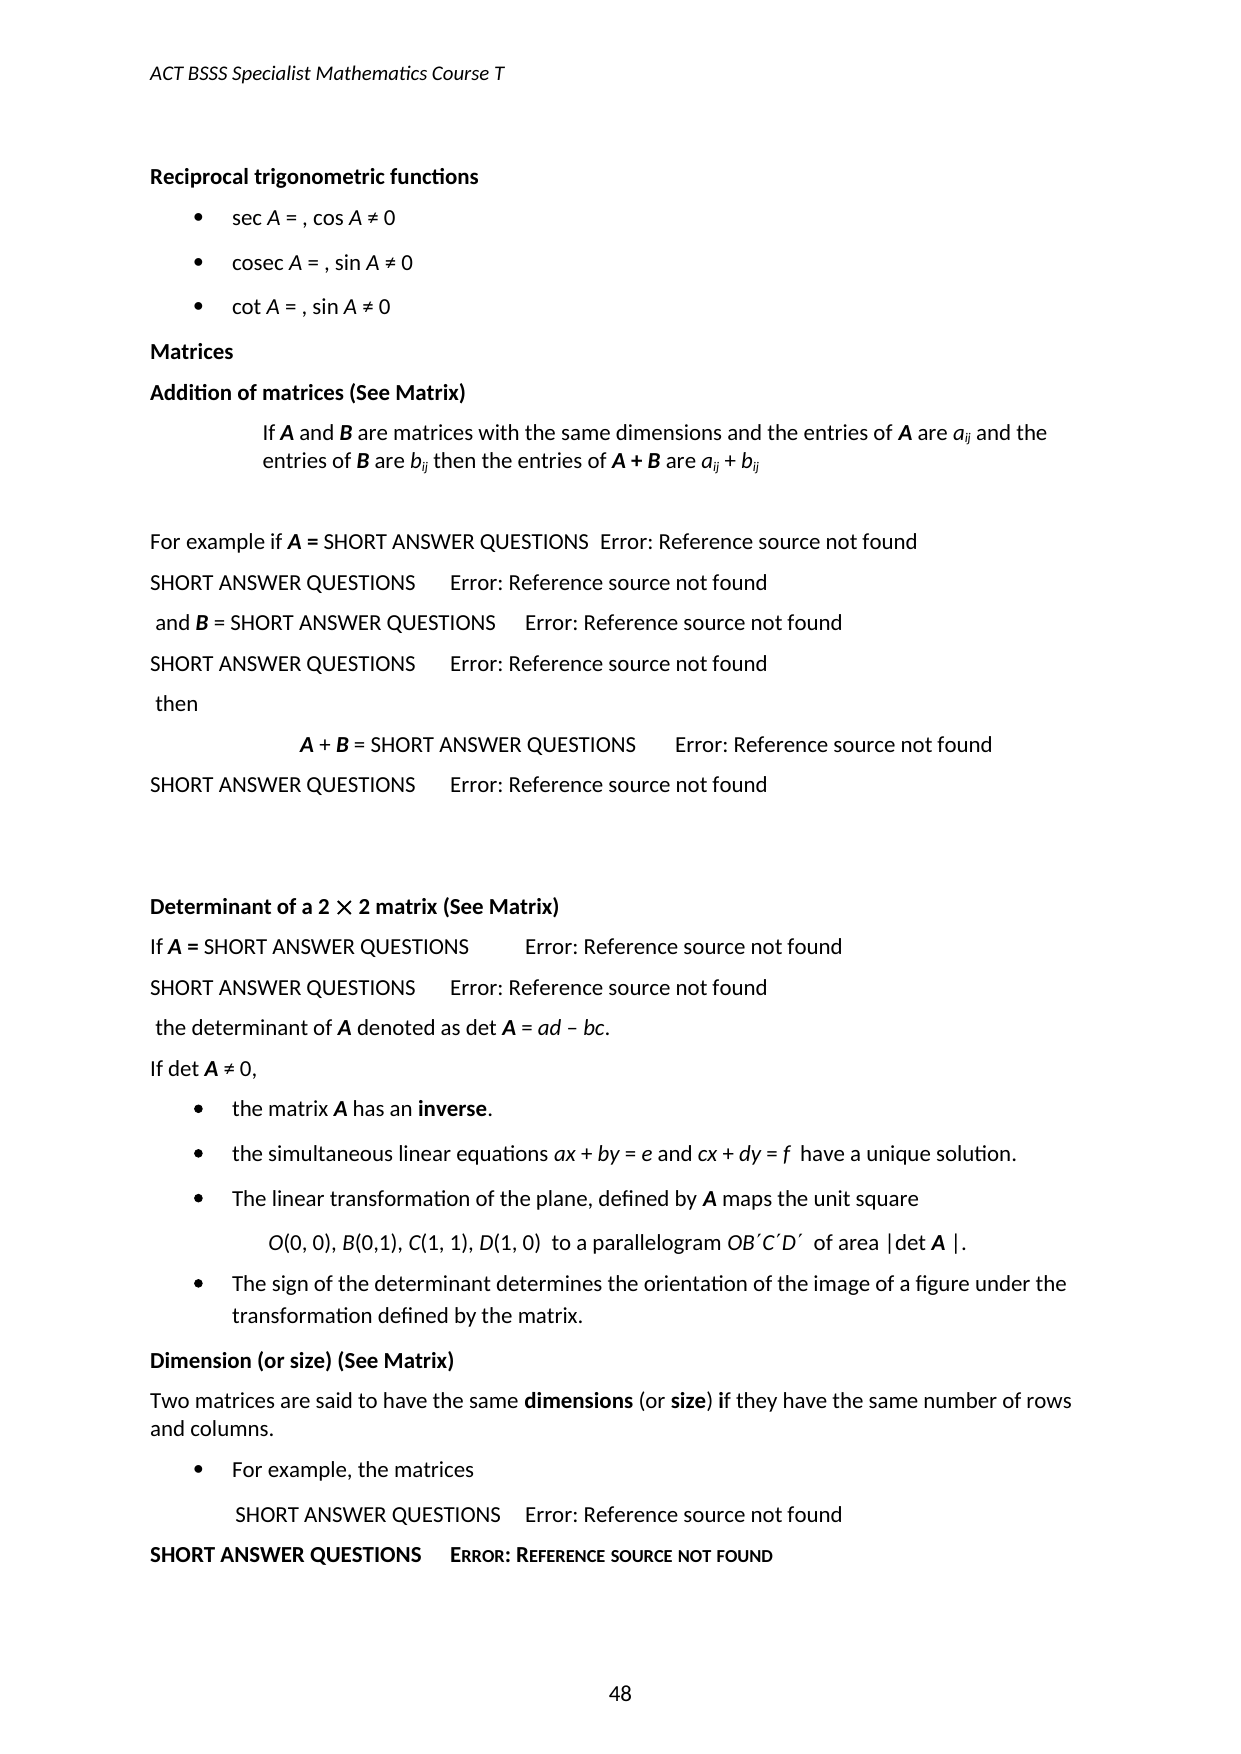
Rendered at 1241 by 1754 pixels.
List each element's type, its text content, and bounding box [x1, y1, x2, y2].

text SHORT ANSWER QUESTIONS Error! Bookmark not defined. [150, 973, 1090, 1001]
text If A and B are matrices with the same dimensions and the entries of A are aij and the entries of B are bij then the entries of A + B are aij + bij [262, 418, 1090, 474]
text If A = SHORT ANSWER QUESTIONS Error! Bookmark not defined. [150, 932, 1090, 960]
text SHORT ANSWER QUESTIONS Error! Bookmark not defined. [150, 649, 1090, 677]
text the determinant of A denoted as det A = ad – bc. [150, 1013, 1090, 1041]
list cosec A = , sin A ≠ 0 [194, 248, 1090, 276]
text then [150, 689, 1090, 717]
list sec A = , cos A ≠ 0 [194, 203, 1090, 231]
list The sign of the determinant determines the orientation of the image of a figure under the transformation defined by the matrix. [194, 1269, 1090, 1329]
list cot A = , sin A ≠ 0 [194, 292, 1090, 320]
text Determinant of a 2 2 matrix (See Matrix) [150, 892, 1090, 920]
text If det A ≠ 0, [150, 1054, 1090, 1082]
list The linear transformation of the plane, defined by A maps the unit square [194, 1184, 1090, 1212]
text Dimension (or size) (See Matrix) [150, 1346, 1090, 1374]
text Addition of matrices (See Matrix) [150, 378, 1090, 406]
list the simultaneous linear equations ax + by = e and cx + dy = f have a unique solution. [194, 1139, 1090, 1167]
text For example if A = SHORT ANSWER QUESTIONS Error! Bookmark not defined. [150, 527, 1090, 555]
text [150, 1500, 1090, 1528]
list For example, the matrices [194, 1455, 1090, 1483]
text and B = SHORT ANSWER QUESTIONS Error! Bookmark not defined. [150, 608, 1090, 636]
text Two matrices are said to have the same dimensions (or size) if they have the same number of rows and columns. [150, 1386, 1090, 1442]
text SHORT ANSWER QUESTIONS Error! Bookmark not defined. [150, 770, 1090, 798]
text Matrices [150, 337, 1090, 365]
text O(0, 0), B(0,1), C(1, 1), D(1, 0) to a parallelogram OBCD of area |det A |. [150, 1228, 1090, 1257]
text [150, 1540, 1090, 1568]
list the matrix A has an inverse. [194, 1094, 1090, 1122]
text A + B = SHORT ANSWER QUESTIONS Error! Bookmark not defined. [150, 730, 1090, 758]
text SHORT ANSWER QUESTIONS Error! Bookmark not defined. [150, 568, 1090, 596]
text Reciprocal trigonometric functions [150, 162, 1090, 191]
